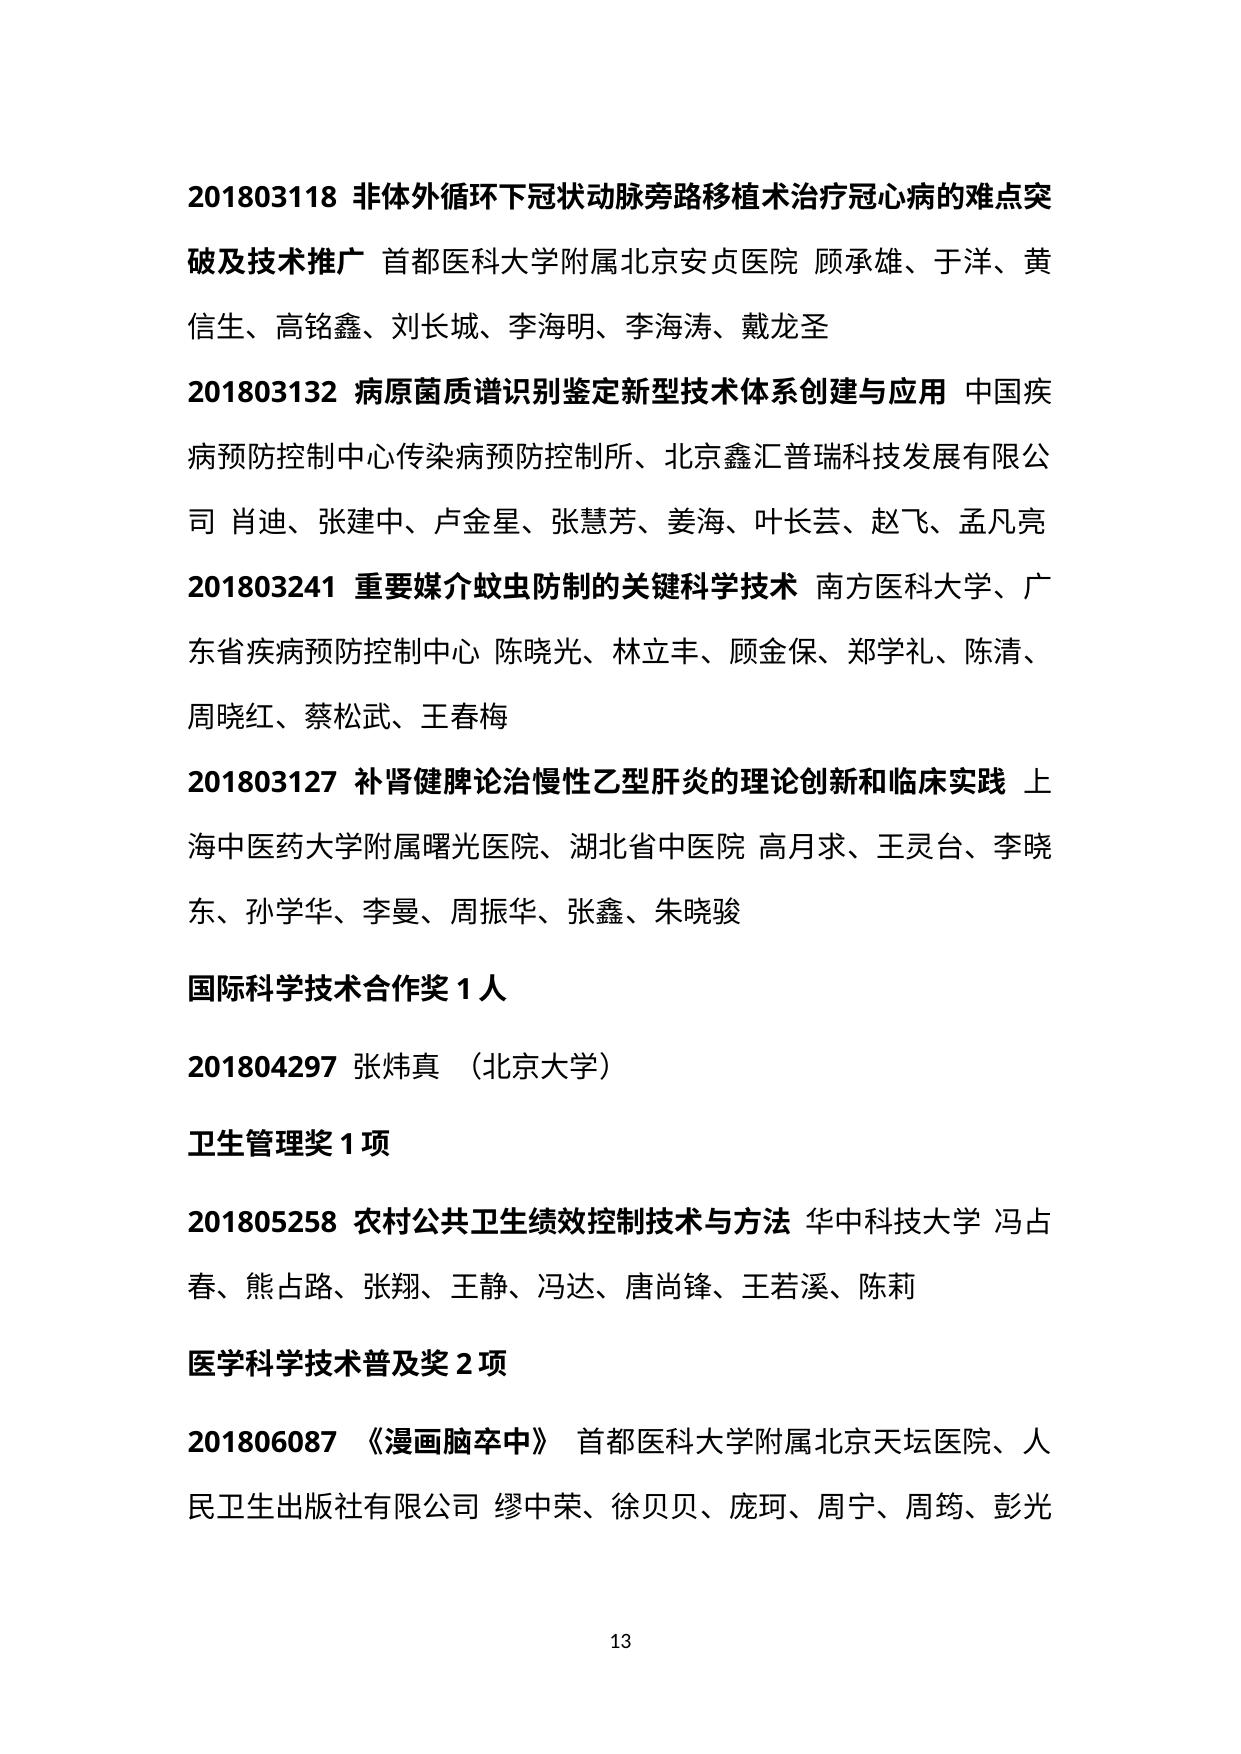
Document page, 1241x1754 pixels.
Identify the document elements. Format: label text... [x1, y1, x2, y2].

text 201803118 非体外循环下冠状动脉旁路移植术治疗冠心病的难点突破及技术推广 首都医科大学附属北京安贞医院 顾承雄、于洋、黄信生、高铭鑫、刘长城、李海明、李海涛、戴龙圣 [187, 162, 1053, 357]
text 201805258 农村公共卫生绩效控制技术与方法 华中科技大学 冯占春、熊占路、张翔、王静、冯达、唐尚锋、王若溪、陈莉 [187, 1187, 1053, 1317]
text 201804297 张炜真 （北京大学） [187, 1032, 1053, 1097]
text 国际科学技术合作奖1人 [187, 954, 1053, 1019]
text 201803241 重要媒介蚊虫防制的关键科学技术 南方医科大学、广东省疾病预防控制中心 陈晓光、林立丰、顾金保、郑学礼、陈清、周晓红、蔡松武、王春梅 [187, 552, 1053, 747]
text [187, 1407, 1053, 1537]
text 201803132 病原菌质谱识别鉴定新型技术体系创建与应用 中国疾病预防控制中心传染病预防控制所、北京鑫汇普瑞科技发展有限公司 肖迪、张建中、卢金星、张慧芳、姜海、叶长芸、赵飞、孟凡亮 [187, 357, 1053, 552]
text 医学科学技术普及奖2项 [187, 1329, 1053, 1394]
text 卫生管理奖1项 [187, 1109, 1053, 1174]
text 201803127 补肾健脾论治慢性乙型肝炎的理论创新和临床实践 上海中医药大学附属曙光医院、湖北省中医院 高月求、王灵台、李晓东、孙学华、李曼、周振华、张鑫、朱晓骏 [187, 747, 1053, 942]
